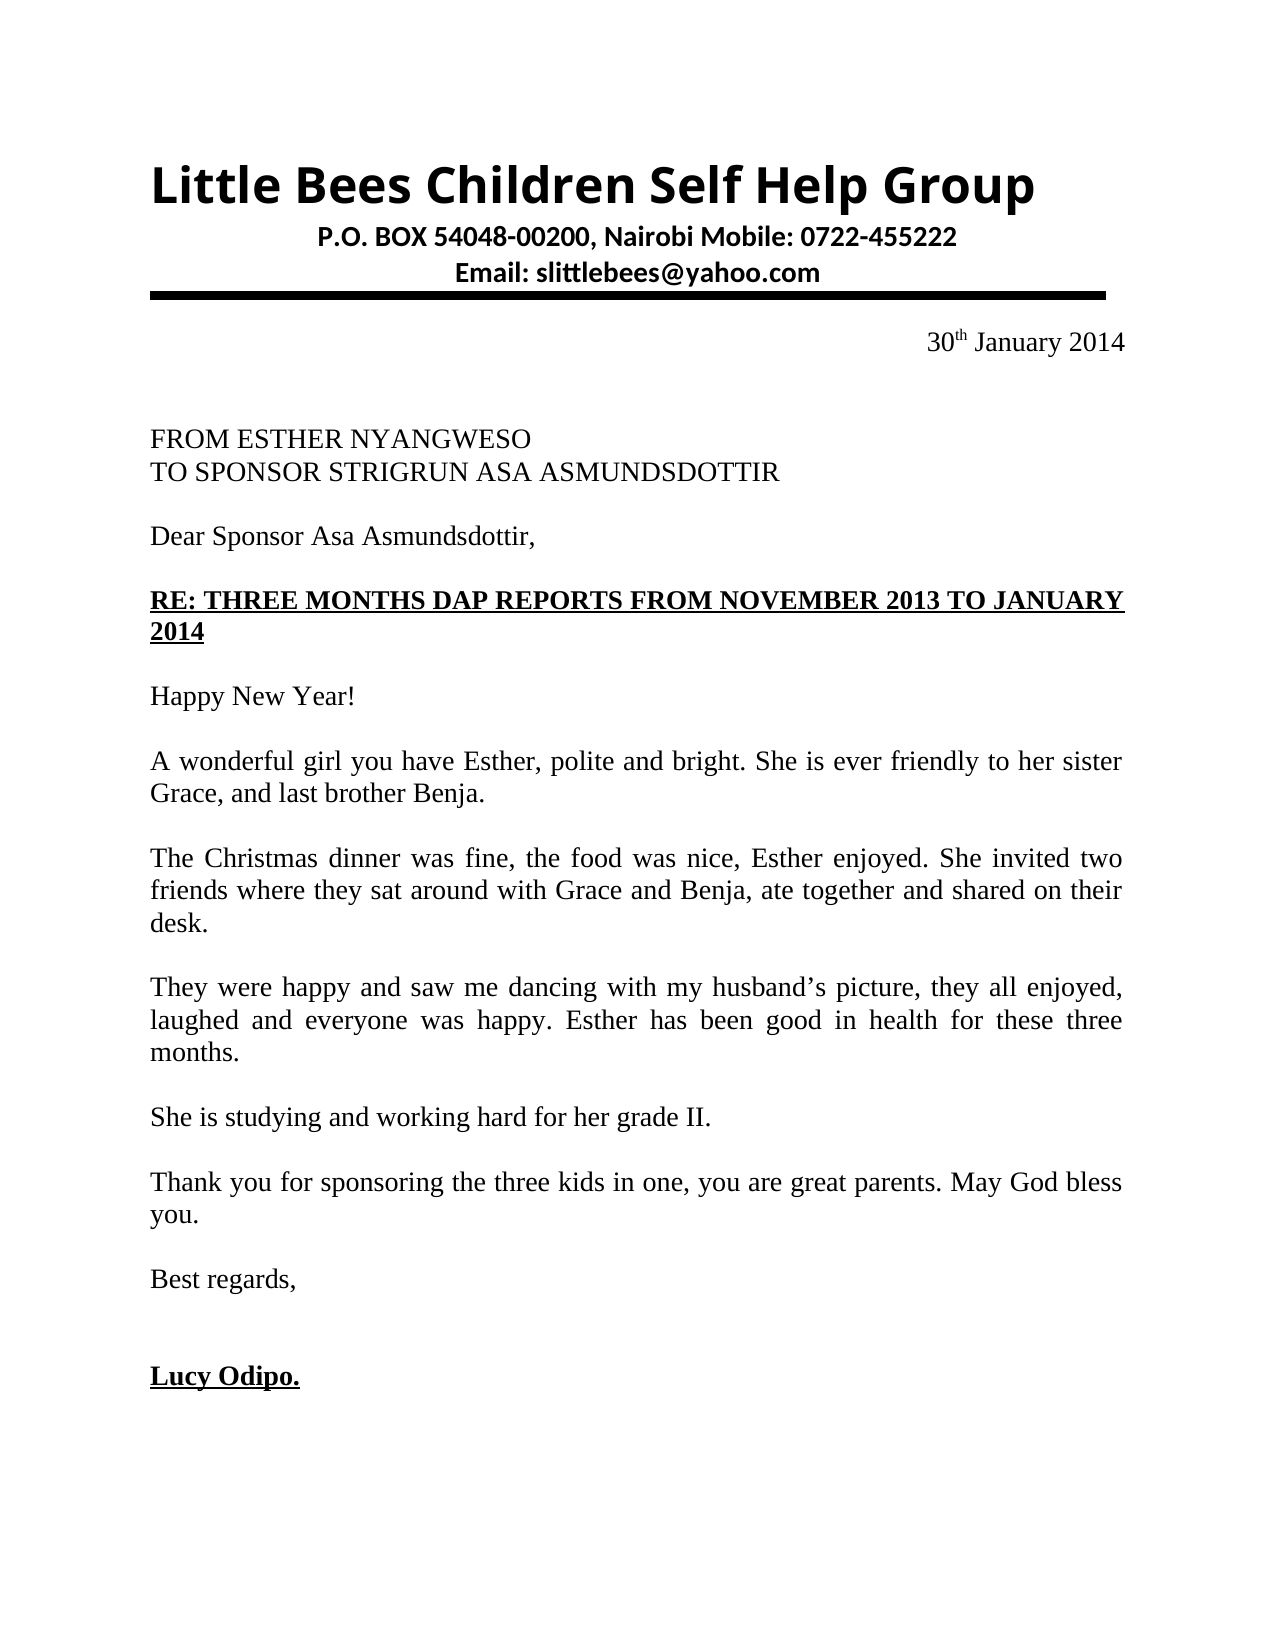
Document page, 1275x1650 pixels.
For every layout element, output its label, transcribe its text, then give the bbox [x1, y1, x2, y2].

text She is studying and working hard for her grade II. [150, 1100, 1125, 1132]
text They were happy and saw me dancing with my husband’s picture, they all enjoyed, laughed and everyone was happy. Esther has been good in health for these three months. [150, 970, 1125, 1068]
text Email: slittlebees@yahoo.com [150, 254, 1125, 289]
text P.O. BOX 54048-00200, Nairobi Mobile: 0722-455222 [150, 218, 1125, 254]
text The Christmas dinner was fine, the food was nice, Esther enjoyed. She invited two friends where they sat around with Grace and Benja, ate together and shared on their desk. [150, 841, 1125, 938]
text Dear Sponsor Asa Asmundsdottir, [150, 519, 1125, 552]
text Lucy Odipo. [150, 1359, 1125, 1392]
text TO SPONSOR STRIGRUN ASA ASMUNDSDOTTIR [150, 454, 1125, 487]
text Thank you for sponsoring the three kids in one, you are great parents. May God bless you. [150, 1165, 1125, 1229]
text RE: THREE MONTHS DAP REPORTS FROM NOVEMBER 2013 TO JANUARY 2014 [150, 584, 1125, 611]
text 30th January 2014 [150, 325, 1125, 357]
text Best regards, [150, 1262, 1125, 1294]
text FROM ESTHER NYANGWESO [150, 422, 1125, 454]
text A wonderful girl you have Esther, polite and bright. She is ever friendly to her sister Grace, and last brother Benja. [150, 744, 1125, 808]
text Little Bees Children Self Help Group [150, 150, 1125, 218]
text Happy New Year! [150, 679, 1125, 711]
text RE: THREE MONTHS DAP REPORTS FROM NOVEMBER 2013 TO JANUARY 2014 [150, 613, 1125, 646]
